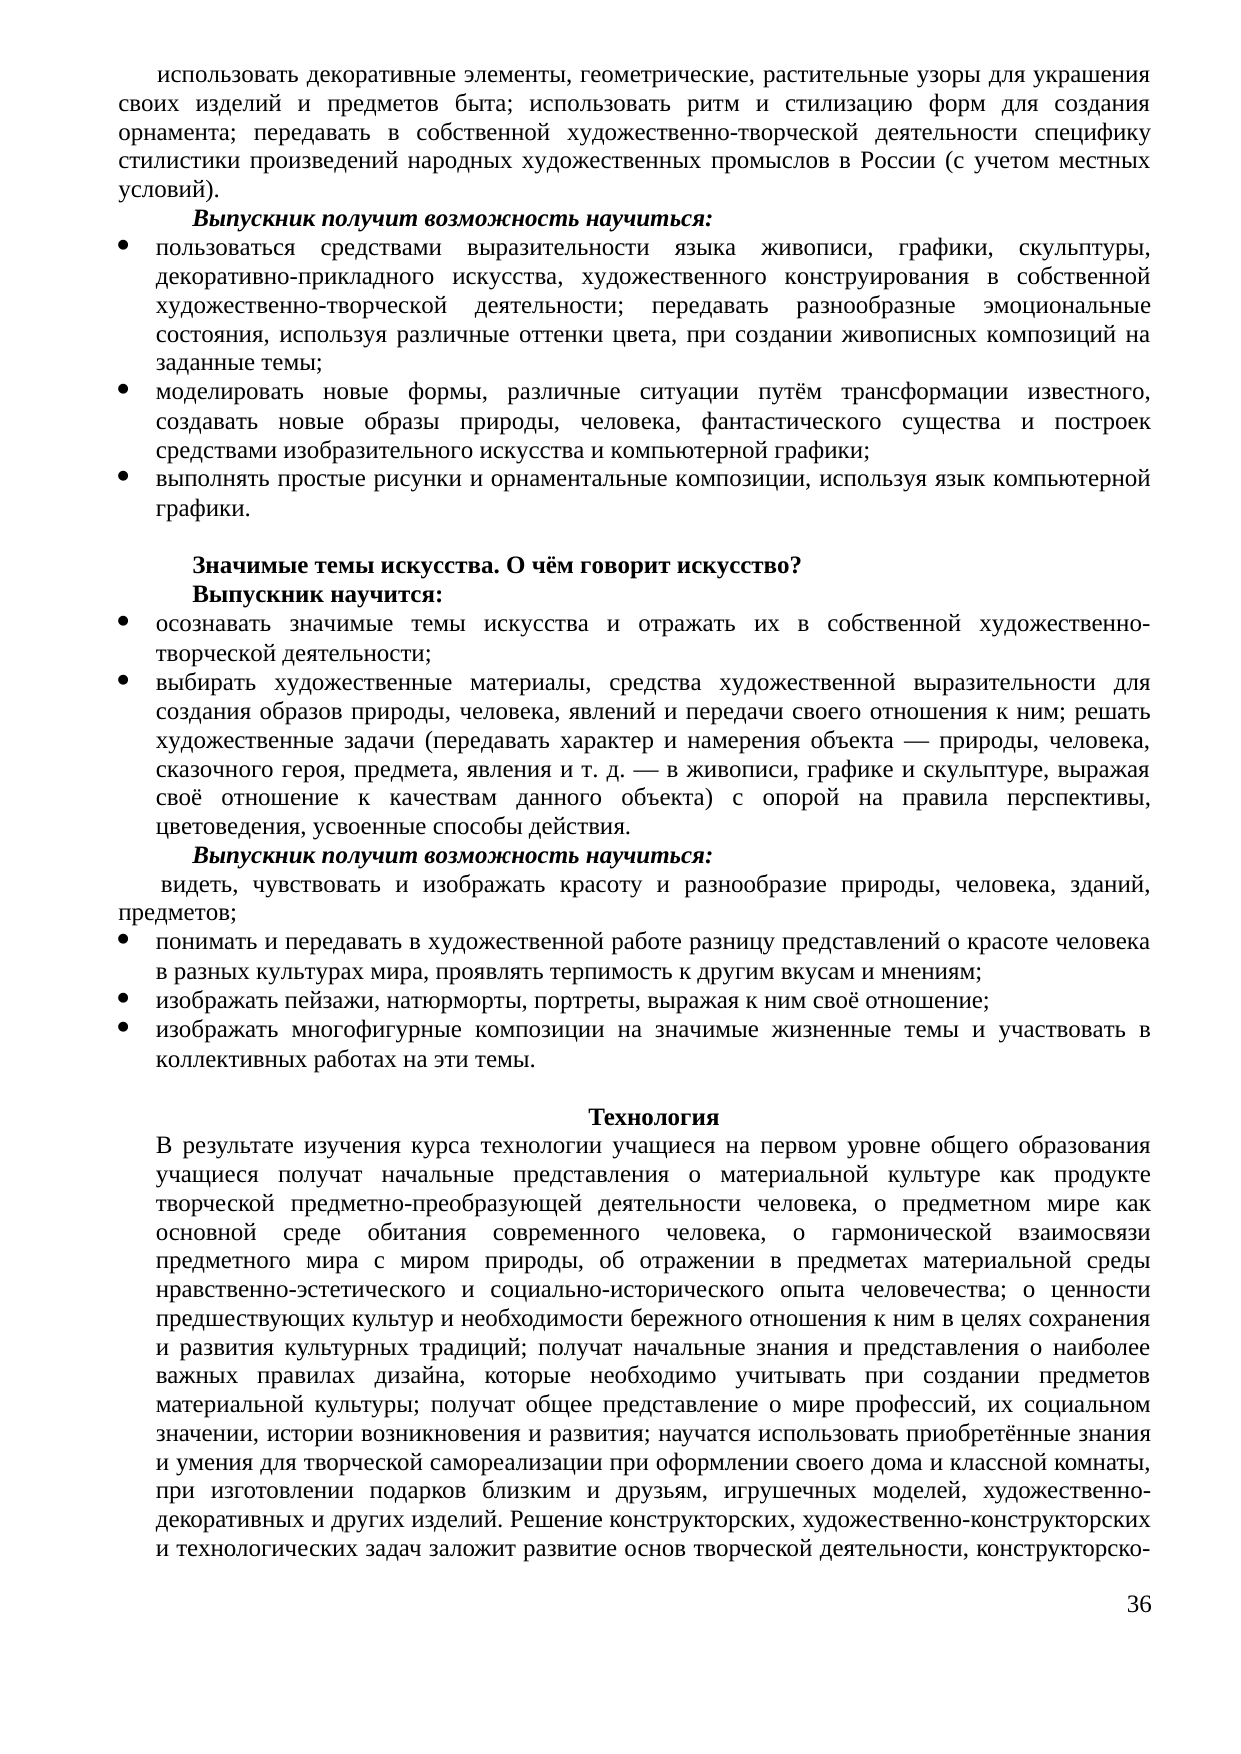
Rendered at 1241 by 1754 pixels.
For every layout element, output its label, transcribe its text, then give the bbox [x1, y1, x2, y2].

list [156, 1130, 1152, 1562]
list Технология [156, 1102, 1152, 1130]
list осознавать значимые темы искусства и отражать их в собственной художественно-творческой деятельности; [118, 608, 1152, 667]
text Значимые темы искусства. О чём говорит искусство? [118, 551, 1152, 579]
list моделировать новые формы, различные ситуации путём трансформации известного, создавать новые образы природы, человека, фантастического существа и построек средствами изобразительного искусства и компьютерной графики; [118, 376, 1152, 463]
list пользоваться средствами выразительности языка живописи, графики, скульптуры, декоративно-прикладного искусства, художественного конструирования в собственной художественно-творческой деятельности; передавать разнообразные эмоциональные состояния, используя различные оттенки цвета, при создании живописных композиций на заданные темы; [118, 232, 1152, 376]
text Выпускник получит возможность научиться: [118, 203, 1152, 232]
list понимать и передавать в художественной работе разницу представлений о красоте человека в разных культурах мира, проявлять терпимость к другим вкусам и мнениям; [118, 926, 1152, 985]
text видеть, чувствовать и изображать красоту и разнообразие природы, человека, зданий, предметов; [118, 869, 1152, 926]
text Выпускник получит возможность научиться: [118, 840, 1152, 869]
text использовать декоративные элементы, геометрические, растительные узоры для украшения своих изделий и предметов быта; использовать ритм и стилизацию форм для создания орнамента; передавать в собственной художественно-творческой деятельности специфику стилистики произведений народных художественных промыслов в России (с учетом местных условий). [118, 59, 1152, 203]
list выбирать художественные материалы, средства художественной выразительности для создания образов природы, человека, явлений и передачи своего отношения к ним; решать художественные задачи (передавать характер и намерения объекта — природы, человека, сказочного героя, предмета, явления и т. д. — в живописи, графике и скульптуре, выражая своё отношение к качествам данного объекта) с опорой на правила перспективы, цветоведения, усвоенные способы действия. [118, 667, 1152, 840]
list изображать многофигурные композиции на значимые жизненные темы и участвовать в коллективных работах на эти темы. [118, 1014, 1152, 1073]
text Выпускник научится: [118, 579, 1152, 608]
list выполнять простые рисунки и орнаментальные композиции, используя язык компьютерной графики. [118, 463, 1152, 522]
list изображать пейзажи, натюрморты, портреты, выражая к ним своё отношение; [118, 985, 1152, 1014]
